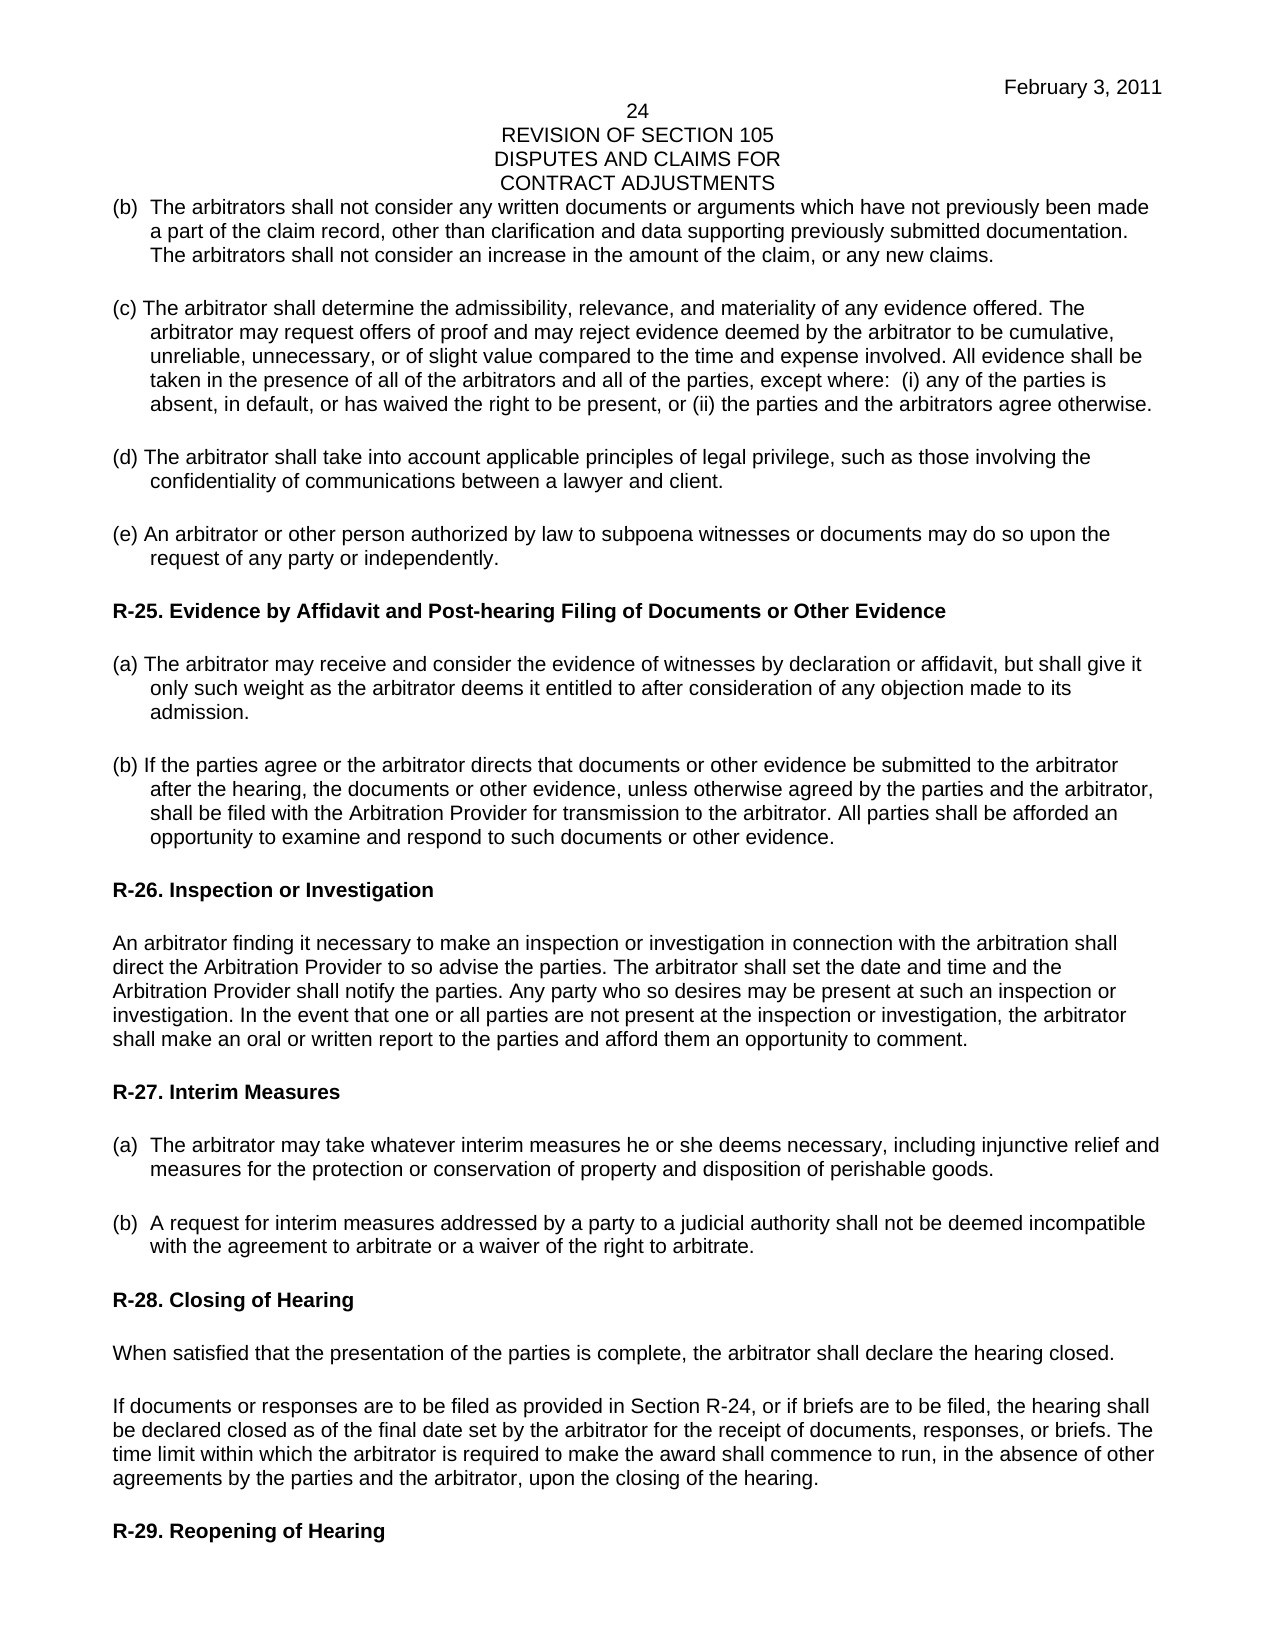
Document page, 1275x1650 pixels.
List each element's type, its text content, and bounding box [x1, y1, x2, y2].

text R-28. Closing of Hearing [112, 1287, 1162, 1311]
text (a) The arbitrator may take whatever interim measures he or she deems necessary, including injunctive relief and measures for the protection or conservation of property and disposition of perishable goods. [112, 1133, 1162, 1181]
text (d) The arbitrator shall take into account applicable principles of legal privilege, such as those involving the confidentiality of communications between a lawyer and client. [112, 445, 1162, 493]
text R-26. Inspection or Investigation [112, 878, 1162, 902]
text R-25. Evidence by Affidavit and Post-hearing Filing of Documents or Other Evidence [112, 599, 1162, 623]
text (c) The arbitrator shall determine the admissibility, relevance, and materiality of any evidence offered. The arbitrator may request offers of proof and may reject evidence deemed by the arbitrator to be cumulative, unreliable, unnecessary, or of slight value compared to the time and expense involved. All evidence shall be taken in the presence of all of the arbitrators and all of the parties, except where: (i) any of the parties is absent, in default, or has waived the right to be present, or (ii) the parties and the arbitrators agree otherwise. [112, 296, 1162, 416]
text (a) The arbitrator may receive and consider the evidence of witnesses by declaration or affidavit, but shall give it only such weight as the arbitrator deems it entitled to after consideration of any objection made to its admission. [112, 652, 1162, 724]
text (b) A request for interim measures addressed by a party to a judicial authority shall not be deemed incompatible with the agreement to arbitrate or a waiver of the right to arbitrate. [112, 1210, 1162, 1258]
text (b) If the parties agree or the arbitrator directs that documents or other evidence be submitted to the arbitrator after the hearing, the documents or other evidence, unless otherwise agreed by the parties and the arbitrator, shall be filed with the Arbitration Provider for transmission to the arbitrator. All parties shall be afforded an opportunity to examine and respond to such documents or other evidence. [112, 753, 1162, 849]
text R-27. Interim Measures [112, 1080, 1162, 1104]
text An arbitrator finding it necessary to make an inspection or investigation in connection with the arbitration shall direct the Arbitration Provider to so advise the parties. The arbitrator shall set the date and time and the Arbitration Provider shall notify the parties. Any party who so desires may be present at such an inspection or investigation. In the event that one or all parties are not present at the inspection or investigation, the arbitrator shall make an oral or written report to the parties and afford them an opportunity to comment. [112, 931, 1162, 1051]
text (e) An arbitrator or other person authorized by law to subpoena witnesses or documents may do so upon the request of any party or independently. [112, 522, 1162, 570]
text R-29. Reopening of Hearing [112, 1519, 1162, 1543]
text (b) The arbitrators shall not consider any written documents or arguments which have not previously been made a part of the claim record, other than clarification and data supporting previously submitted documentation. The arbitrators shall not consider an increase in the amount of the claim, or any new claims. [112, 195, 1162, 267]
text When satisfied that the presentation of the parties is complete, the arbitrator shall declare the hearing closed. [112, 1341, 1162, 1364]
text If documents or responses are to be filed as provided in Section R-24, or if briefs are to be filed, the hearing shall be declared closed as of the final date set by the arbitrator for the receipt of documents, responses, or briefs. The time limit within which the arbitrator is required to make the award shall commence to run, in the absence of other agreements by the parties and the arbitrator, upon the closing of the hearing. [112, 1394, 1162, 1489]
